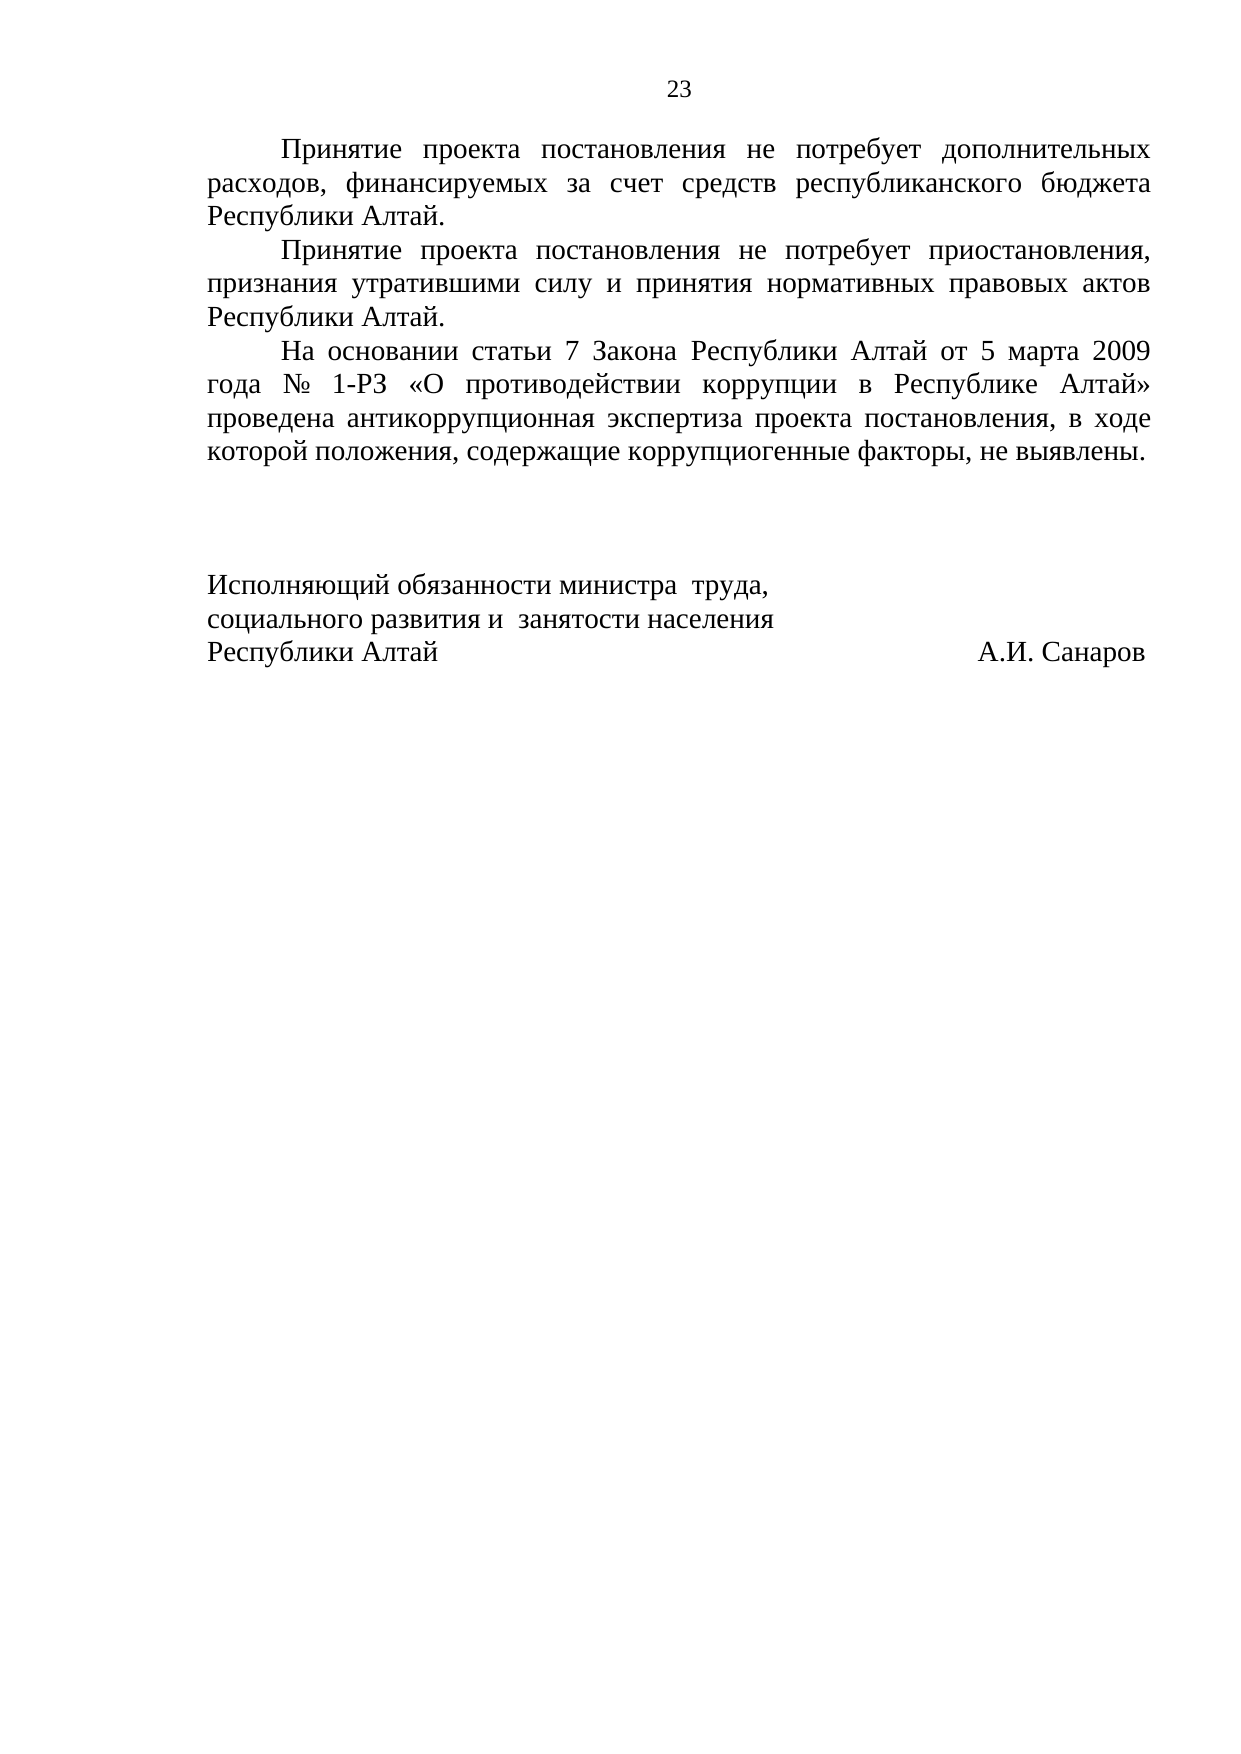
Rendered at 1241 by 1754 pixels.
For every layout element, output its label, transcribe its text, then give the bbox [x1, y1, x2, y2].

text Исполняющий обязанности министра труда, [207, 567, 1152, 601]
text Республики Алтай А.И. Санаров [207, 634, 1152, 668]
text социального развития и занятости населения [207, 601, 1152, 634]
text Принятие проекта постановления не потребует дополнительных расходов, финансируемых за счет средств республиканского бюджета Республики Алтай. [207, 131, 1152, 232]
text На основании статьи 7 Закона Республики Алтай от 5 марта 2009 года № 1-РЗ «О противодействии коррупции в Республике Алтай» проведена антикоррупционная экспертиза проекта постановления, в ходе которой положения, содержащие коррупциогенные факторы, не выявлены. [207, 333, 1152, 467]
text Принятие проекта постановления не потребует приостановления, признания утратившими силу и принятия нормативных правовых актов Республики Алтай. [207, 232, 1152, 333]
